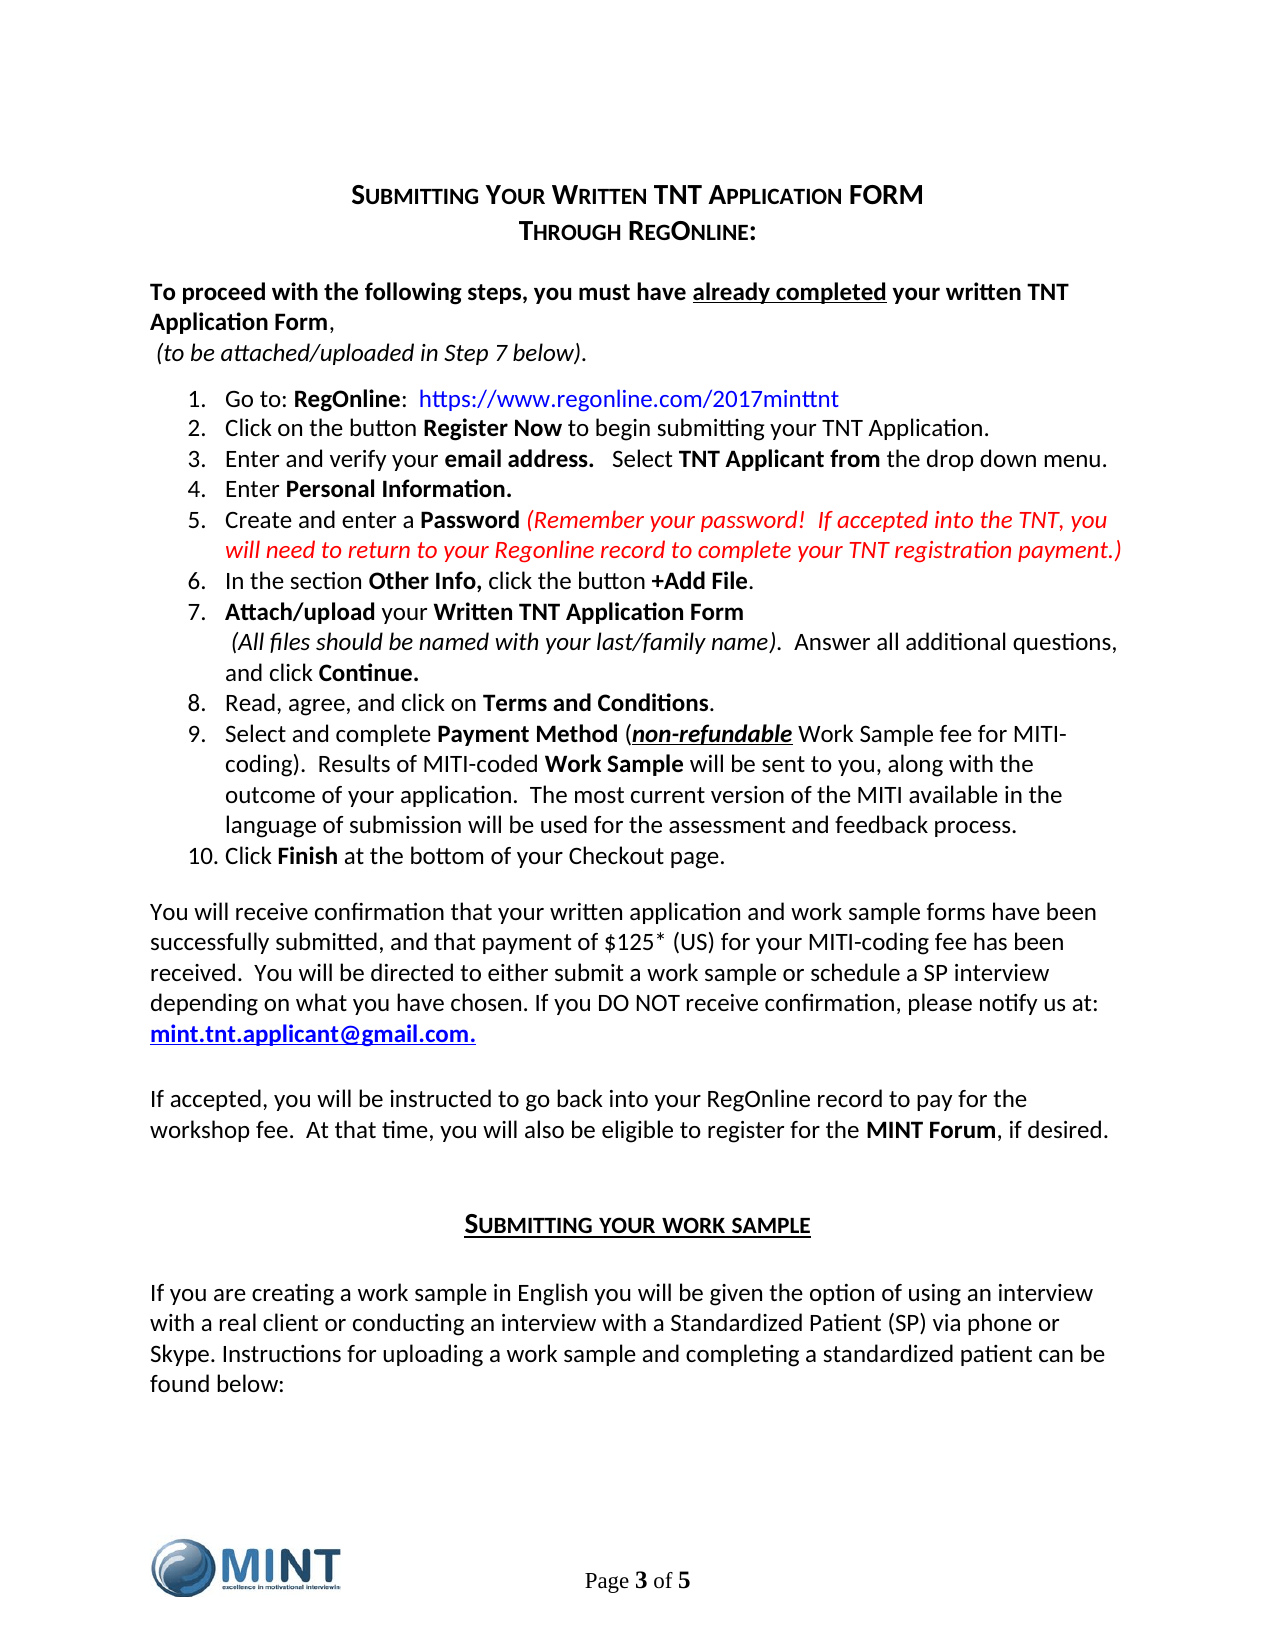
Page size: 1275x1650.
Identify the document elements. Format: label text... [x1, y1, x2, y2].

text (All files should be named with your last/family name). Answer all additional questions, and click Continue. [225, 626, 1125, 687]
text 3. Enter and verify your email address. Select TNT Applicant from the drop down menu. [187, 443, 1125, 473]
text Submitting your work sample [150, 1205, 1125, 1241]
text 8. Read, agree, and click on Terms and Conditions. [187, 687, 1125, 718]
text If you are creating a work sample in English you will be given the option of using an interview with a real client or conducting an interview with a Standardized Patient (SP) via phone or Skype. Instructions for uploading a work sample and completing a standardized patient can be found below: [150, 1277, 1125, 1399]
subtitle Submitting Your Written TNT Application FORM [150, 176, 1125, 212]
text 9. Select and complete Payment Method (non-refundable Work Sample fee for MITI-coding). Results of MITI-coded Work Sample will be sent to you, along with the outcome of your application. The most current version of the MITI available in the language of submission will be used for the assessment and feedback process. [187, 718, 1125, 840]
text 5. Create and enter a Password (Remember your password! If accepted into the TNT, you will need to return to your Regonline record to complete your TNT registration payment.) [187, 504, 1125, 565]
text 6. In the section Other Info, click the button +Add File. [187, 565, 1125, 596]
list Go to: RegOnline: https://www.regonline.com/2017minttnt [187, 387, 1125, 412]
subtitle Through RegOnline: [150, 212, 1125, 248]
list Click on the button Register Now to begin submitting your TNT Application. [187, 412, 1125, 443]
text 4. Enter Personal Information. [187, 473, 1125, 504]
text To proceed with the following steps, you must have already completed your written TNT Application Form, [150, 276, 1125, 337]
text 7. Attach/upload your Written TNT Application Form [187, 596, 1125, 626]
text You will receive confirmation that your written application and work sample forms have been successfully submitted, and that payment of $125* (US) for your MITI-coding fee has been received. You will be directed to either submit a work sample or schedule a SP interview depending on what you have chosen. If you DO NOT receive confirmation, please notify us at: mint.tnt.applicant@gmail.com. [150, 896, 1125, 1048]
text If accepted, you will be instructed to go back into your RegOnline record to pay for the workshop fee. At that time, you will also be eligible to register for the MINT Forum, if desired. [150, 1083, 1125, 1144]
text 10. Click Finish at the bottom of your Checkout page. [187, 840, 1125, 870]
text (to be attached/uploaded in Step 7 below). [150, 337, 1125, 367]
picture [150, 1535, 341, 1597]
